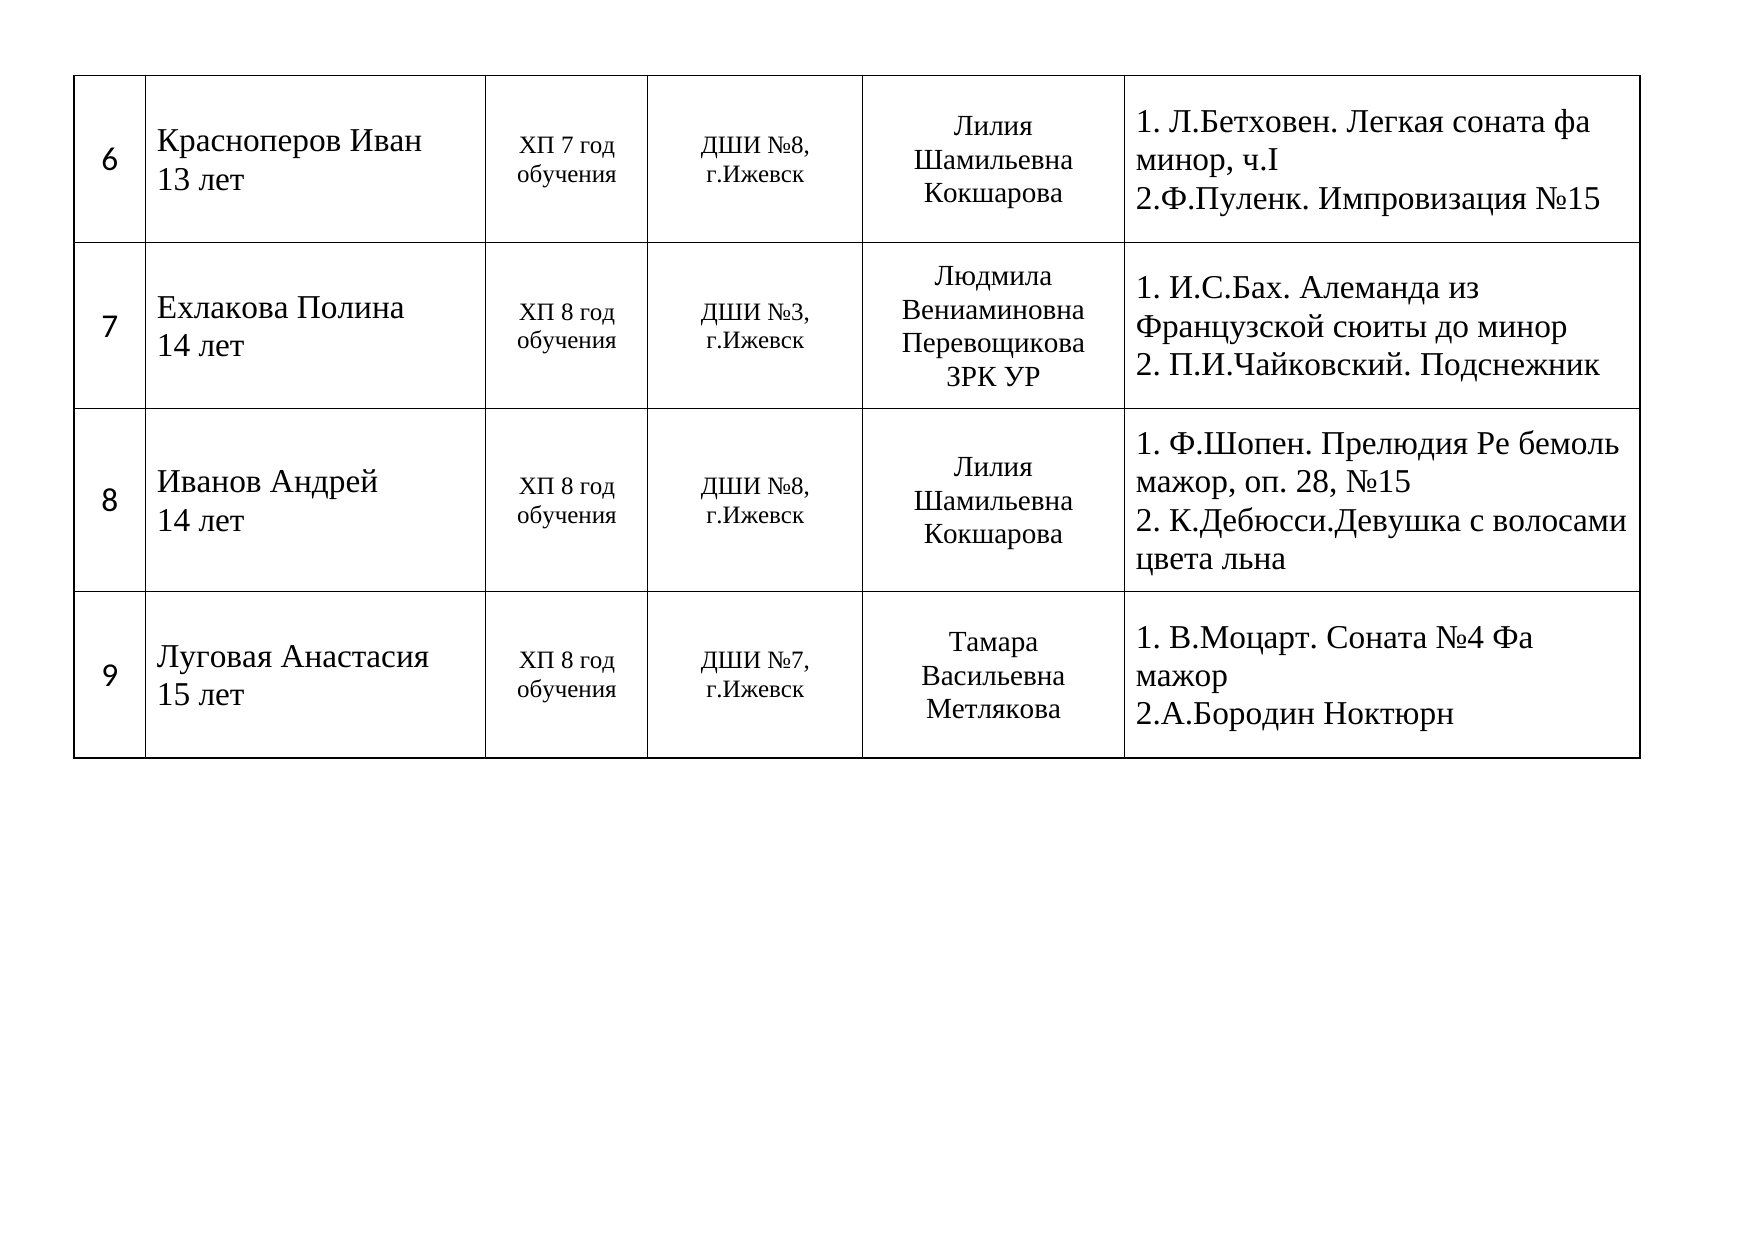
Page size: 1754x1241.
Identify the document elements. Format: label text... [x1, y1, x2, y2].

table_cell 1. И.С.Бах. Алеманда из Французской сюиты до минор 2. П.И.Чайковский. Подснежник [1125, 243, 1639, 408]
table_cell 1. В.Моцарт. Соната №4 Фа мажор 2.А.Бородин Ноктюрн [1125, 592, 1639, 757]
table_cell ХП 8 год обучения [486, 592, 647, 757]
table_cell ДШИ №8, г.Ижевск [648, 76, 862, 242]
table_cell Людмила Вениаминовна Перевощикова ЗРК УР [863, 243, 1124, 408]
table_cell 6 [75, 76, 145, 242]
table_cell 8 [75, 409, 145, 591]
table_cell 9 [75, 592, 145, 757]
table_cell ДШИ №3, г.Ижевск [648, 243, 862, 408]
table_cell Лилия Шамильевна Кокшарова [863, 409, 1124, 591]
table_cell Луговая Анастасия 15 лет [146, 592, 485, 757]
table_cell ДШИ №8, г.Ижевск [648, 409, 862, 591]
table_cell Тамара Васильевна Метлякова [863, 592, 1124, 757]
table_cell Иванов Андрей 14 лет [146, 409, 485, 591]
table_cell ХП 8 год обучения [486, 409, 647, 591]
table_cell 7 [75, 243, 145, 408]
table_cell Ехлакова Полина 14 лет [146, 243, 485, 408]
table_cell 1. Ф.Шопен. Прелюдия Ре бемоль мажор, оп. 28, №15 2. К.Дебюсси.Девушка с волосами цвета льна [1125, 409, 1639, 591]
table_cell Лилия Шамильевна Кокшарова [863, 76, 1124, 242]
table_cell 1. Л.Бетховен. Легкая соната фа минор, ч.I 2.Ф.Пуленк. Импровизация №15 [1125, 76, 1639, 242]
table_cell ХП 8 год обучения [486, 243, 647, 408]
table_cell ДШИ №7, г.Ижевск [648, 592, 862, 757]
table_cell ХП 7 год обучения [486, 76, 647, 242]
table_cell Красноперов Иван 13 лет [146, 76, 485, 242]
